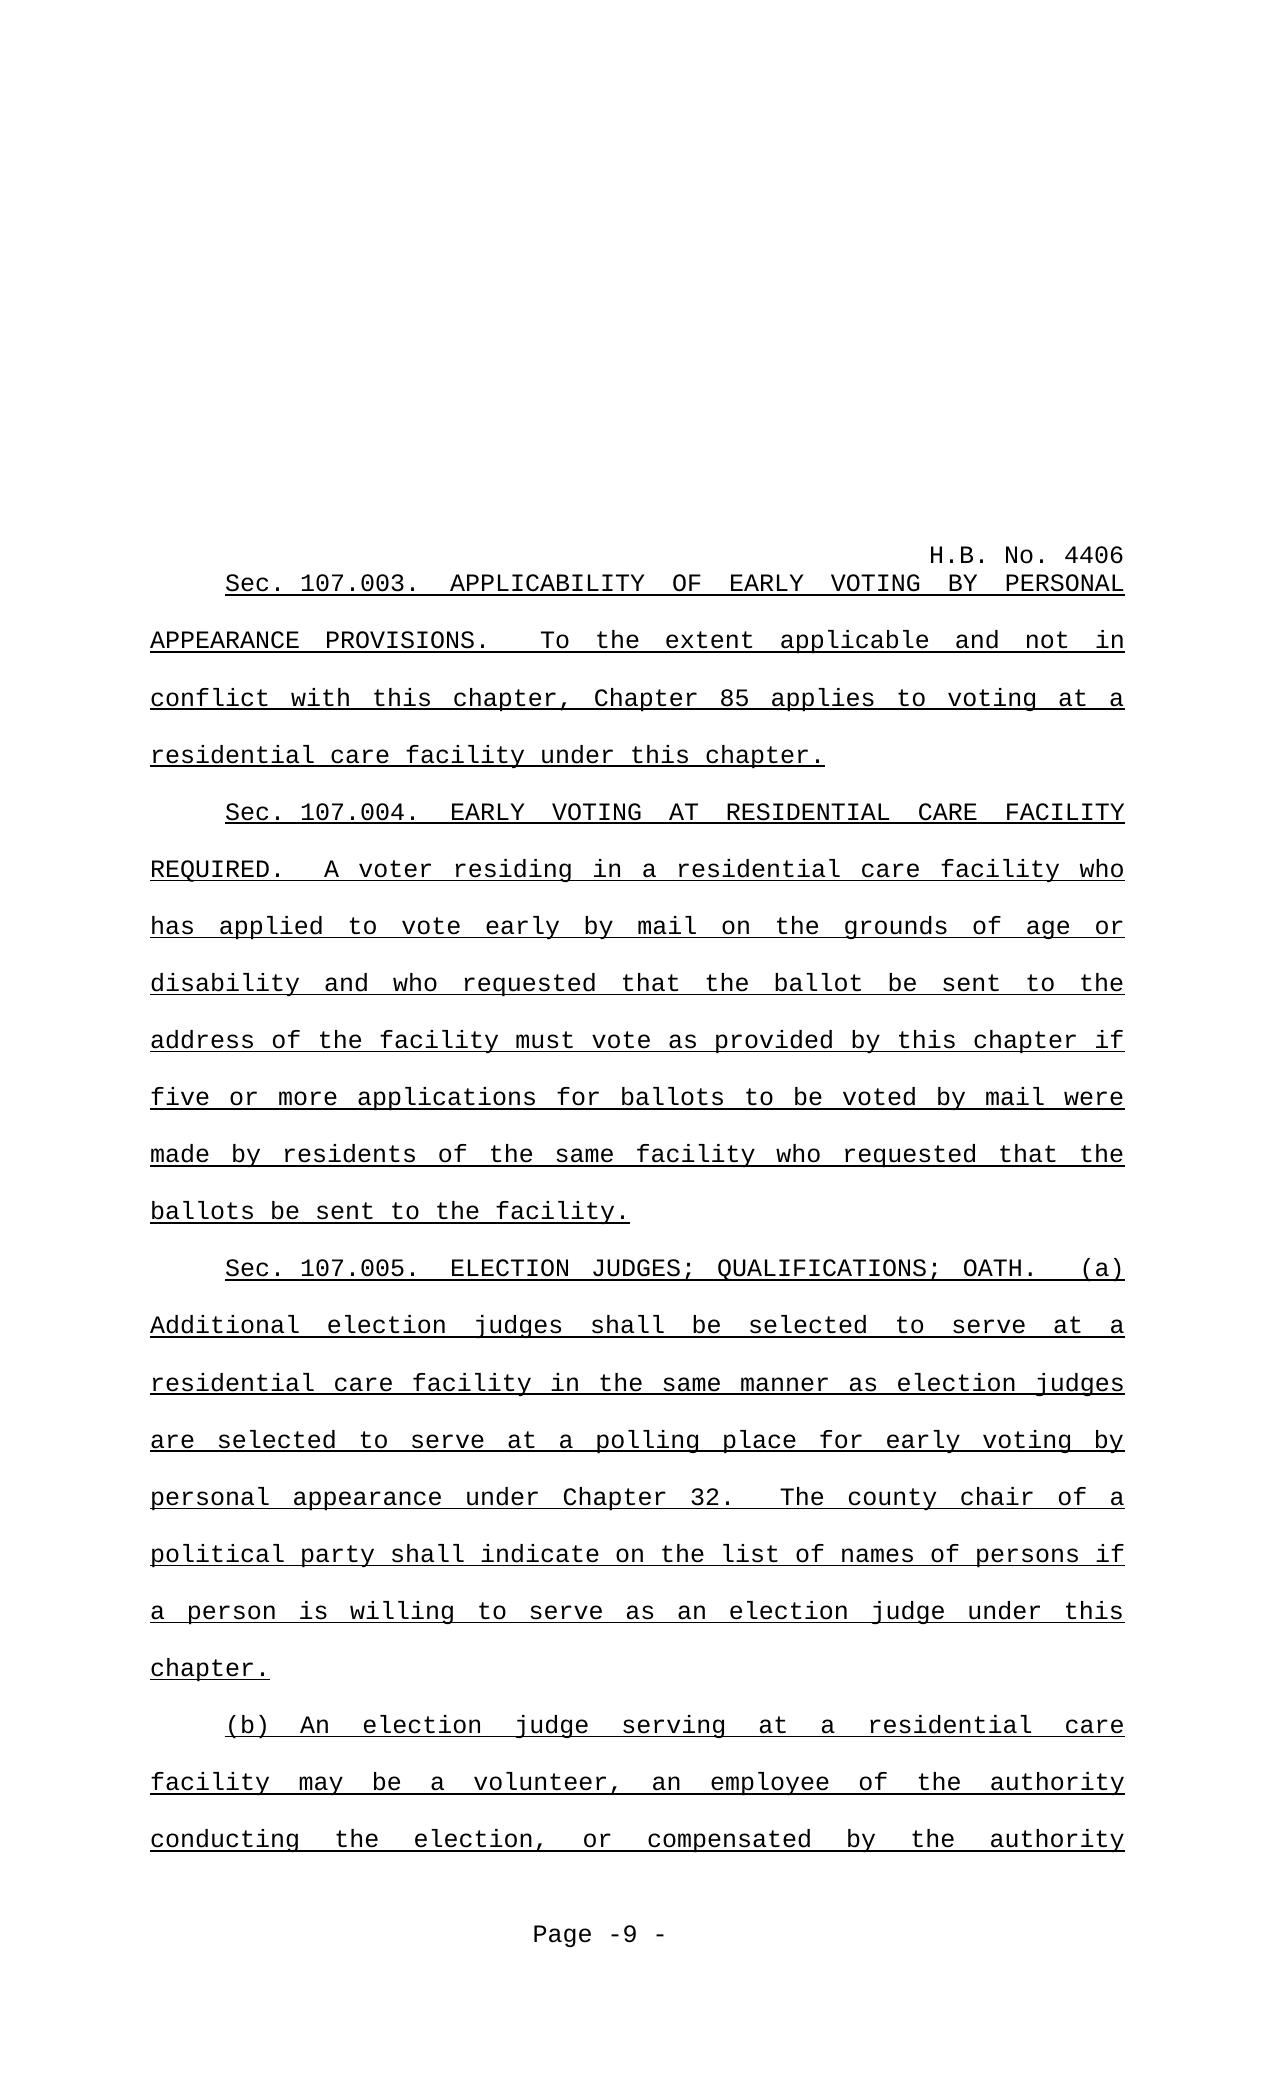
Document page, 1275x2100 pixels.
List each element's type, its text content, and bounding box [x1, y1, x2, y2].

text Sec. 107.004. EARLY VOTING AT RESIDENTIAL CARE FACILITY REQUIRED. A voter residing in a residential care facility who has applied to vote early by mail on the grounds of age or disability and who requested that the ballot be sent to the address of the facility must vote as provided by this chapter if five or more applications for ballots to be voted by mail were made by residents of the same facility who requested that the ballots be sent to the facility. [150, 1052, 1125, 1108]
text Sec. 107.004. EARLY VOTING AT RESIDENTIAL CARE FACILITY REQUIRED. A voter residing in a residential care facility who has applied to vote early by mail on the grounds of age or disability and who requested that the ballot be sent to the address of the facility must vote as provided by this chapter if five or more applications for ballots to be voted by mail were made by residents of the same facility who requested that the ballots be sent to the facility. [150, 1167, 1125, 1227]
text Sec. 107.005. ELECTION JUDGES; QUALIFICATIONS; OATH. (a) Additional election judges shall be selected to serve at a residential care facility in the same manner as election judges are selected to serve at a polling place for early voting by personal appearance under Chapter 32. The county chair of a political party shall indicate on the list of names of persons if a person is willing to serve as an election judge under this chapter. [150, 1338, 1125, 1393]
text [150, 1795, 1125, 1850]
text Sec. 107.004. EARLY VOTING AT RESIDENTIAL CARE FACILITY REQUIRED. A voter residing in a residential care facility who has applied to vote early by mail on the grounds of age or disability and who requested that the ballot be sent to the address of the facility must vote as provided by this chapter if five or more applications for ballots to be voted by mail were made by residents of the same facility who requested that the ballots be sent to the facility. [150, 938, 1125, 994]
text Sec. 107.003. APPLICABILITY OF EARLY VOTING BY PERSONAL APPEARANCE PROVISIONS. To the extent applicable and not in conflict with this chapter, Chapter 85 applies to voting at a residential care facility under this chapter. [150, 710, 1125, 771]
text Sec. 107.005. ELECTION JUDGES; QUALIFICATIONS; OATH. (a) Additional election judges shall be selected to serve at a residential care facility in the same manner as election judges are selected to serve at a polling place for early voting by personal appearance under Chapter 32. The county chair of a political party shall indicate on the list of names of persons if a person is willing to serve as an election judge under this chapter. [150, 1509, 1125, 1565]
text Sec. 107.004. EARLY VOTING AT RESIDENTIAL CARE FACILITY REQUIRED. A voter residing in a residential care facility who has applied to vote early by mail on the grounds of age or disability and who requested that the ballot be sent to the address of the facility must vote as provided by this chapter if five or more applications for ballots to be voted by mail were made by residents of the same facility who requested that the ballots be sent to the facility. [150, 881, 1125, 937]
text Sec. 107.005. ELECTION JUDGES; QUALIFICATIONS; OATH. (a) Additional election judges shall be selected to serve at a residential care facility in the same manner as election judges are selected to serve at a polling place for early voting by personal appearance under Chapter 32. The county chair of a political party shall indicate on the list of names of persons if a person is willing to serve as an election judge under this chapter. [150, 1452, 1125, 1508]
text Sec. 107.003. APPLICABILITY OF EARLY VOTING BY PERSONAL APPEARANCE PROVISIONS. To the extent applicable and not in conflict with this chapter, Chapter 85 applies to voting at a residential care facility under this chapter. [150, 571, 1125, 651]
text Sec. 107.003. APPLICABILITY OF EARLY VOTING BY PERSONAL APPEARANCE PROVISIONS. To the extent applicable and not in conflict with this chapter, Chapter 85 applies to voting at a residential care facility under this chapter. [150, 653, 1125, 708]
text Sec. 107.005. ELECTION JUDGES; QUALIFICATIONS; OATH. (a) Additional election judges shall be selected to serve at a residential care facility in the same manner as election judges are selected to serve at a polling place for early voting by personal appearance under Chapter 32. The county chair of a political party shall indicate on the list of names of persons if a person is willing to serve as an election judge under this chapter. [150, 1395, 1125, 1450]
text Sec. 107.005. ELECTION JUDGES; QUALIFICATIONS; OATH. (a) Additional election judges shall be selected to serve at a residential care facility in the same manner as election judges are selected to serve at a polling place for early voting by personal appearance under Chapter 32. The county chair of a political party shall indicate on the list of names of persons if a person is willing to serve as an election judge under this chapter. [150, 1256, 1125, 1336]
text Sec. 107.004. EARLY VOTING AT RESIDENTIAL CARE FACILITY REQUIRED. A voter residing in a residential care facility who has applied to vote early by mail on the grounds of age or disability and who requested that the ballot be sent to the address of the facility must vote as provided by this chapter if five or more applications for ballots to be voted by mail were made by residents of the same facility who requested that the ballots be sent to the facility. [150, 799, 1125, 880]
text Sec. 107.005. ELECTION JUDGES; QUALIFICATIONS; OATH. (a) Additional election judges shall be selected to serve at a residential care facility in the same manner as election judges are selected to serve at a polling place for early voting by personal appearance under Chapter 32. The county chair of a political party shall indicate on the list of names of persons if a person is willing to serve as an election judge under this chapter. [150, 1623, 1125, 1684]
text Sec. 107.004. EARLY VOTING AT RESIDENTIAL CARE FACILITY REQUIRED. A voter residing in a residential care facility who has applied to vote early by mail on the grounds of age or disability and who requested that the ballot be sent to the address of the facility must vote as provided by this chapter if five or more applications for ballots to be voted by mail were made by residents of the same facility who requested that the ballots be sent to the facility. [150, 1110, 1125, 1165]
text Sec. 107.004. EARLY VOTING AT RESIDENTIAL CARE FACILITY REQUIRED. A voter residing in a residential care facility who has applied to vote early by mail on the grounds of age or disability and who requested that the ballot be sent to the address of the facility must vote as provided by this chapter if five or more applications for ballots to be voted by mail were made by residents of the same facility who requested that the ballots be sent to the facility. [150, 995, 1125, 1051]
text Sec. 107.005. ELECTION JUDGES; QUALIFICATIONS; OATH. (a) Additional election judges shall be selected to serve at a residential care facility in the same manner as election judges are selected to serve at a polling place for early voting by personal appearance under Chapter 32. The county chair of a political party shall indicate on the list of names of persons if a person is willing to serve as an election judge under this chapter. [150, 1566, 1125, 1622]
